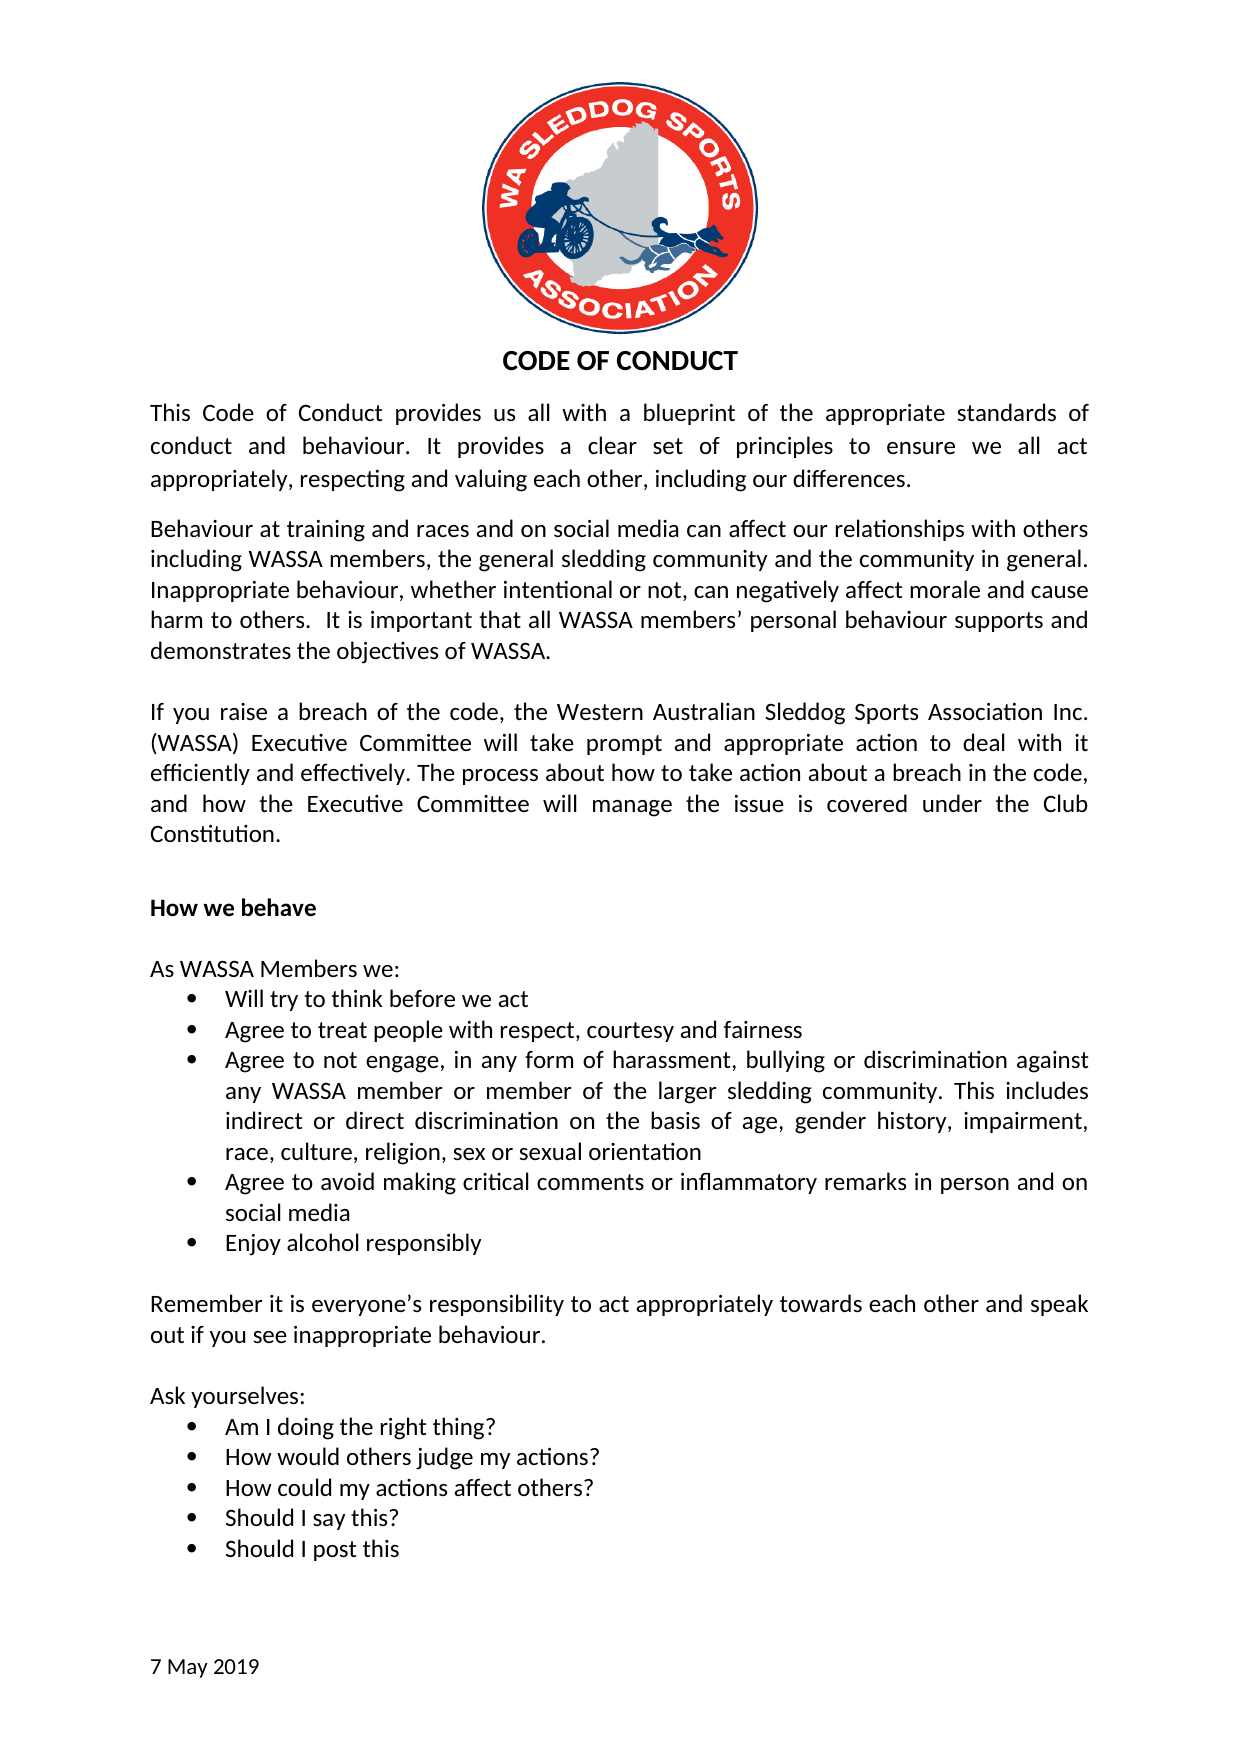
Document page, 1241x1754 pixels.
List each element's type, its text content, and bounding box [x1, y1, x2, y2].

list Am I doing the right thing? [187, 1411, 1090, 1441]
list Should I post this [187, 1533, 1090, 1563]
list Agree to treat people with respect, courtesy and fairness [187, 1014, 1090, 1044]
text Ask yourselves: [150, 1380, 1090, 1411]
list How would others judge my actions? [187, 1441, 1090, 1472]
text How we behave [150, 892, 1090, 922]
picture [472, 73, 768, 343]
list Should I say this? [187, 1502, 1090, 1533]
list Enjoy alcohol responsibly [187, 1227, 1090, 1258]
text As WASSA Members we: [150, 953, 1090, 983]
list How could my actions affect others? [187, 1472, 1090, 1502]
text Behaviour at training and races and on social media can affect our relationships with others including WASSA members, the general sledding community and the community in general. Inappropriate behaviour, whether intentional or not, can negatively affect morale and cause harm to others. It is important that all WASSA members’ personal behaviour supports and demonstrates the objectives of WASSA. [150, 513, 1090, 666]
text This Code of Conduct provides us all with a blueprint of the appropriate standards of conduct and behaviour. It provides a clear set of principles to ensure we all act appropriately, respecting and valuing each other, including our differences. [150, 398, 1090, 494]
list Will try to think before we act [187, 983, 1090, 1014]
text Remember it is everyone’s responsibility to act appropriately towards each other and speak out if you see inappropriate behaviour. [150, 1288, 1090, 1349]
list Agree to avoid making critical comments or inflammatory remarks in person and on social media [187, 1166, 1090, 1227]
list Agree to not engage, in any form of harassment, bullying or discrimination against any WASSA member or member of the larger sledding community. This includes indirect or direct discrimination on the basis of age, gender history, impairment, race, culture, religion, sex or sexual orientation [187, 1044, 1090, 1166]
text CODE OF CONDUCT [150, 342, 1090, 378]
text If you raise a breach of the code, the Western Australian Sleddog Sports Association Inc. (WASSA) Executive Committee will take prompt and appropriate action to deal with it efficiently and effectively. The process about how to take action about a breach in the code, and how the Executive Committee will manage the issue is covered under the Club Constitution. [150, 696, 1090, 849]
